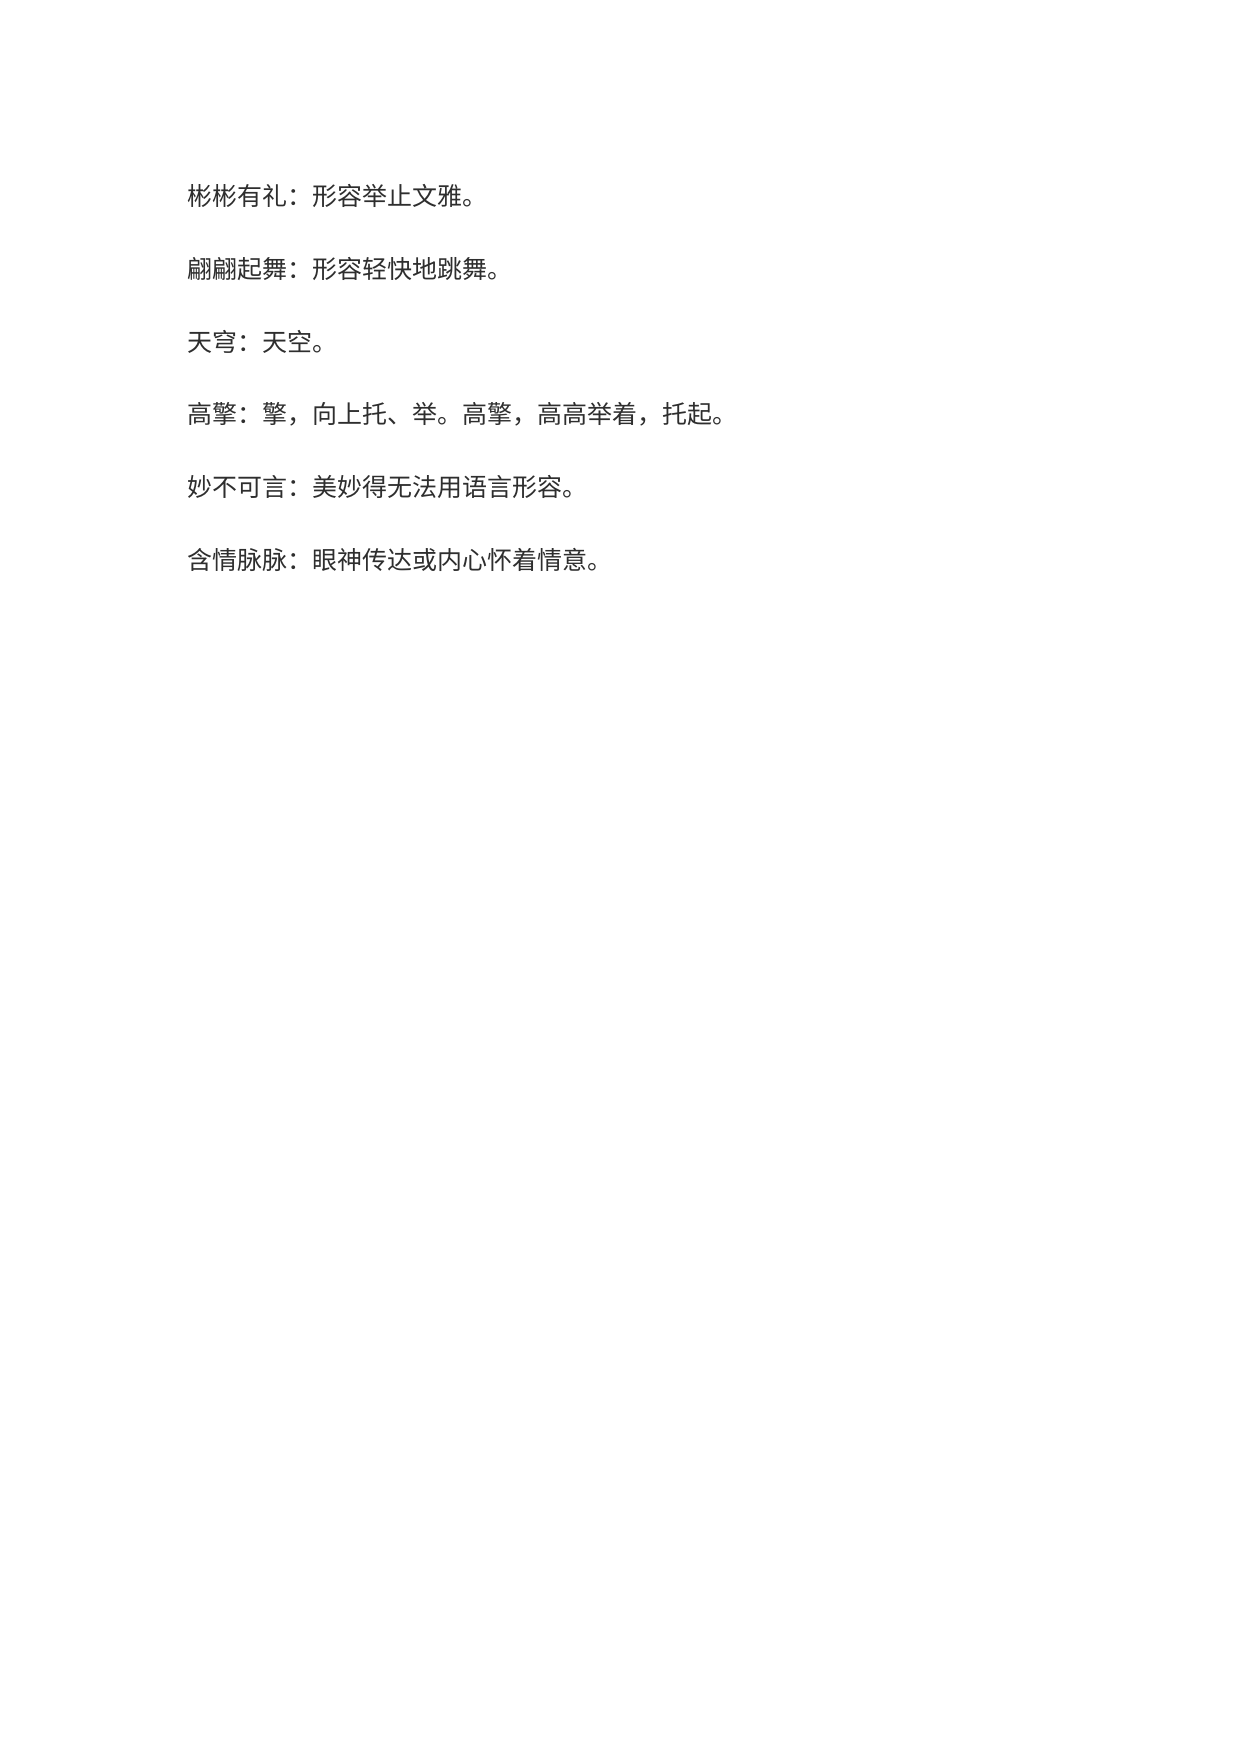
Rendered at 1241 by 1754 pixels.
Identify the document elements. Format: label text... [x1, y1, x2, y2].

text 高擎：擎，向上托、举。高擎，高高举着，托起。 [187, 380, 1053, 445]
text 含情脉脉：眼神传达或内心怀着情意。 [187, 526, 1053, 591]
text 妙不可言：美妙得无法用语言形容。 [187, 453, 1053, 518]
text 彬彬有礼：形容举止文雅。 [187, 162, 1053, 227]
text 天穹：天空。 [187, 308, 1053, 373]
text 翩翩起舞：形容轻快地跳舞。 [187, 235, 1053, 300]
